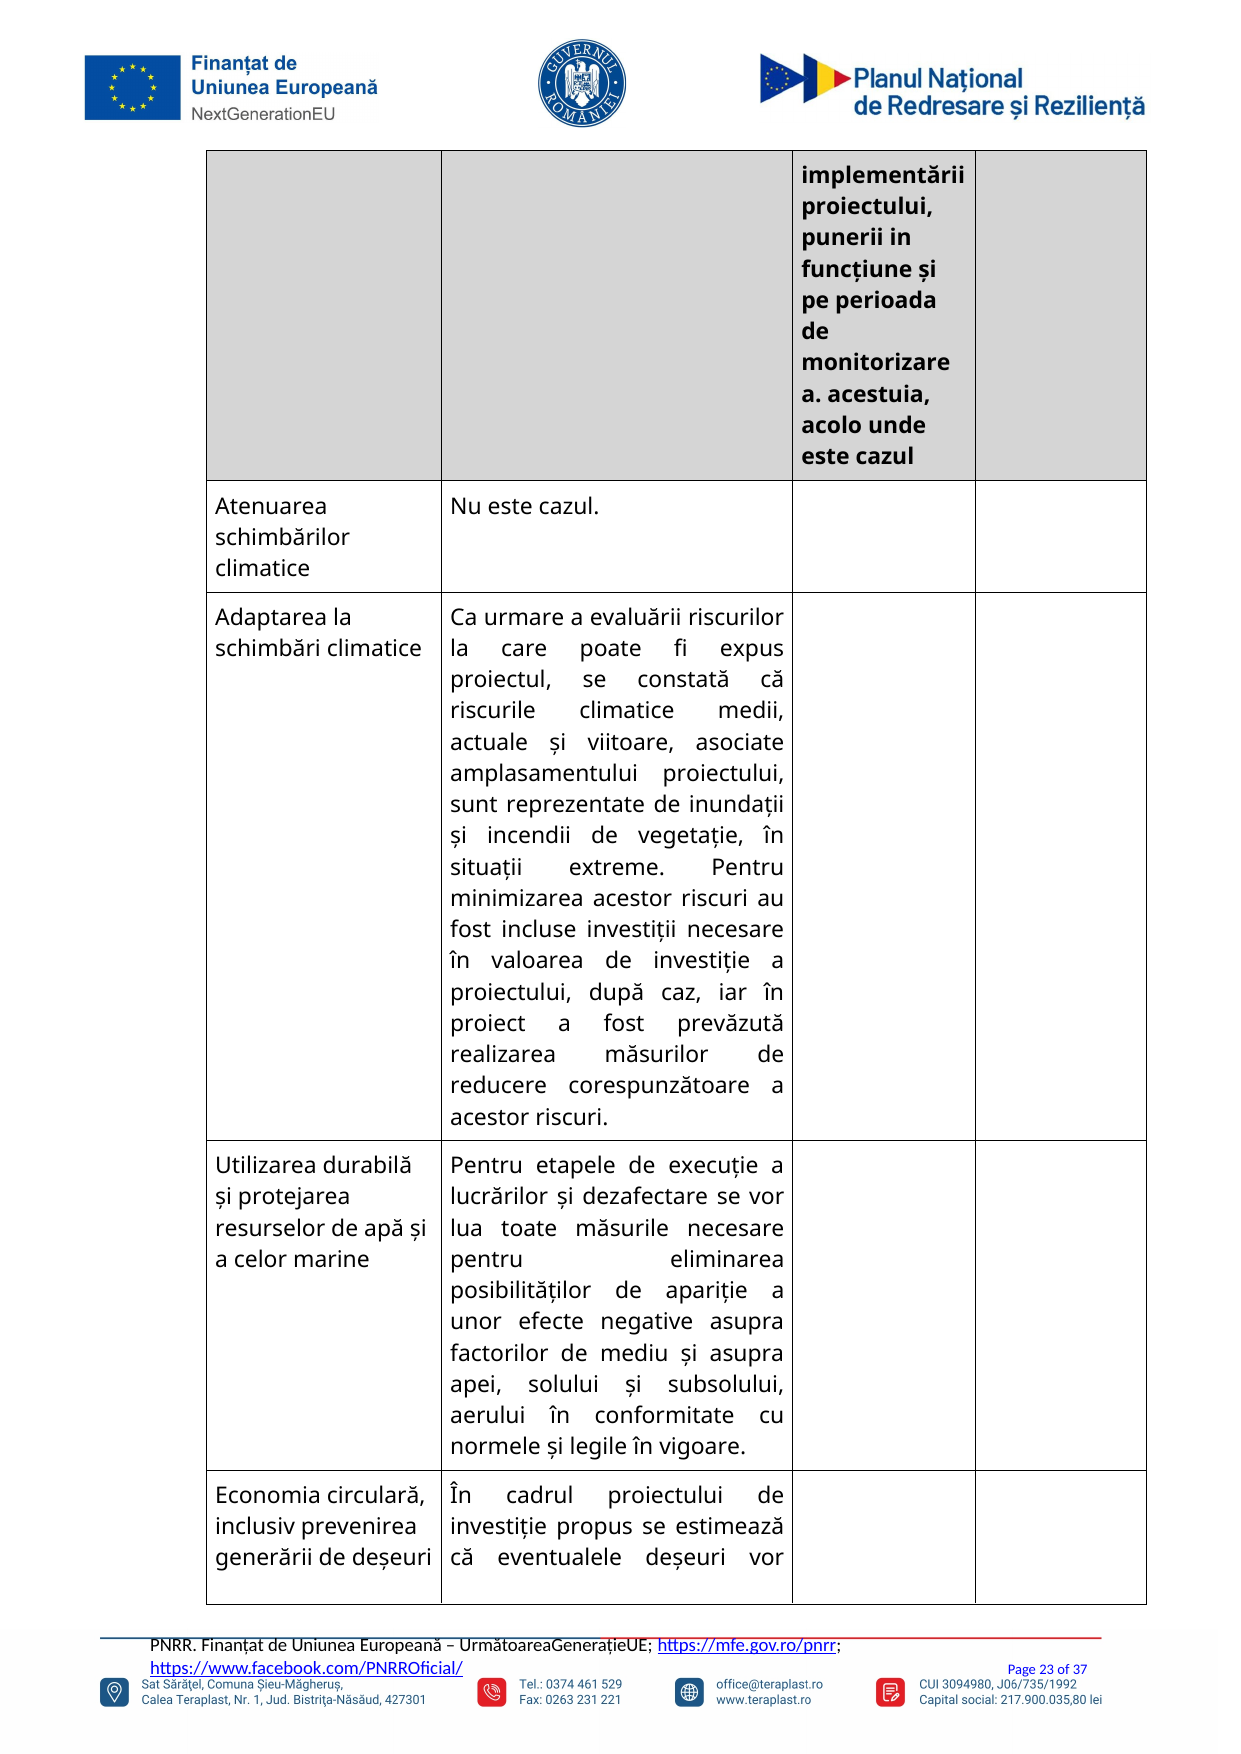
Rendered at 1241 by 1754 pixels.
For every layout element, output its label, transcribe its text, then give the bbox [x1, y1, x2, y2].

table_cell [793, 1141, 975, 1470]
table_cell [793, 1471, 975, 1603]
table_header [207, 151, 441, 480]
table_cell [793, 593, 975, 1140]
table_cell Ca urmare a evaluării riscurilor la care poate fi expus proiectul, se constată că riscurile climatice medii, actuale și viitoare, asociate amplasamentului proiectului, sunt reprezentate de inundații și incendii de vegetație, în situații extreme. Pentru minimizarea acestor riscuri au fost incluse investiții necesare în valoarea de investiție a proiectului, după caz, iar în proiect a fost prevăzută realizarea măsurilor de reducere corespunzătoare a acestor riscuri. [442, 593, 792, 1140]
picture [759, 53, 1151, 123]
table_cell [793, 481, 975, 592]
table_cell Utilizarea durabilă și protejarea resurselor de apă și a celor marine [207, 1141, 441, 1470]
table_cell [207, 1471, 441, 1603]
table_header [442, 151, 792, 480]
table_cell Adaptarea la schimbări climatice [207, 593, 441, 1140]
picture [82, 52, 379, 123]
table_cell [976, 481, 1146, 592]
table_cell [976, 1141, 1146, 1470]
table_cell Pentru etapele de execuție a lucrărilor și dezafectare se vor lua toate măsurile necesare pentru eliminarea posibilităților de apariție a unor efecte negative asupra factorilor de mediu și asupra apei, solului și subsolului, aerului în conformitate cu normele și legile în vigoare. [442, 1141, 792, 1470]
table_cell [976, 1471, 1146, 1603]
table_cell [976, 593, 1146, 1140]
picture [537, 38, 627, 128]
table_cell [442, 1471, 792, 1603]
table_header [793, 151, 975, 480]
picture [0, 1628, 1218, 1754]
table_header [976, 151, 1146, 480]
table_cell Atenuarea schimbărilor climatice [207, 481, 441, 592]
table_cell Nu este cazul. [442, 481, 792, 592]
